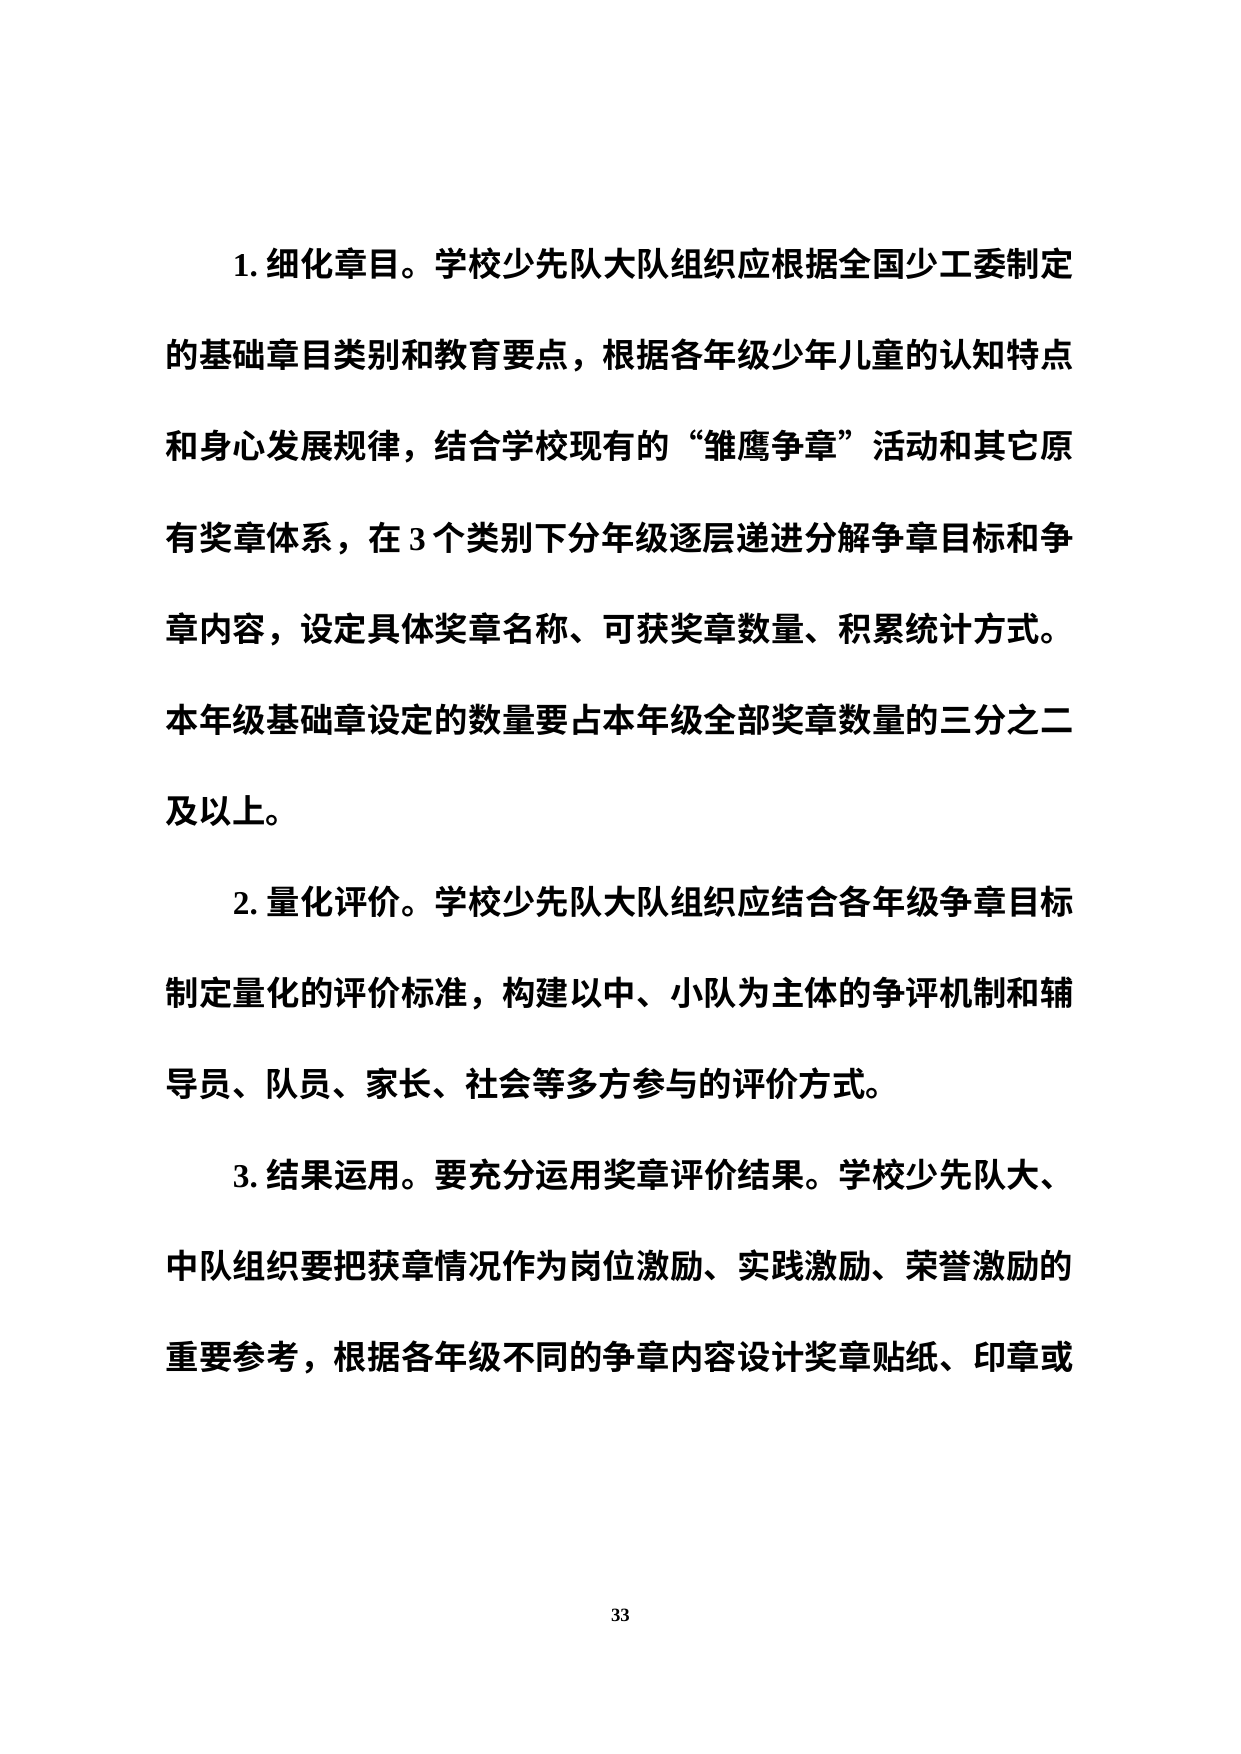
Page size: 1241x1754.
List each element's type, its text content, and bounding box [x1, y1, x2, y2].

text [165, 1127, 1075, 1400]
text 1. 细化章目。学校少先队大队组织应根据全国少工委制定的基础章目类别和教育要点，根据各年级少年儿童的认知特点和身心发展规律，结合学校现有的“雏鹰争章”活动和其它原有奖章体系，在3个类别下分年级逐层递进分解争章目标和争章内容，设定具体奖章名称、可获奖章数量、积累统计方式。本年级基础章设定的数量要占本年级全部奖章数量的三分之二及以上。 [165, 217, 1075, 854]
text 2. 量化评价。学校少先队大队组织应结合各年级争章目标制定量化的评价标准，构建以中、小队为主体的争评机制和辅导员、队员、家长、社会等多方参与的评价方式。 [165, 854, 1075, 1127]
